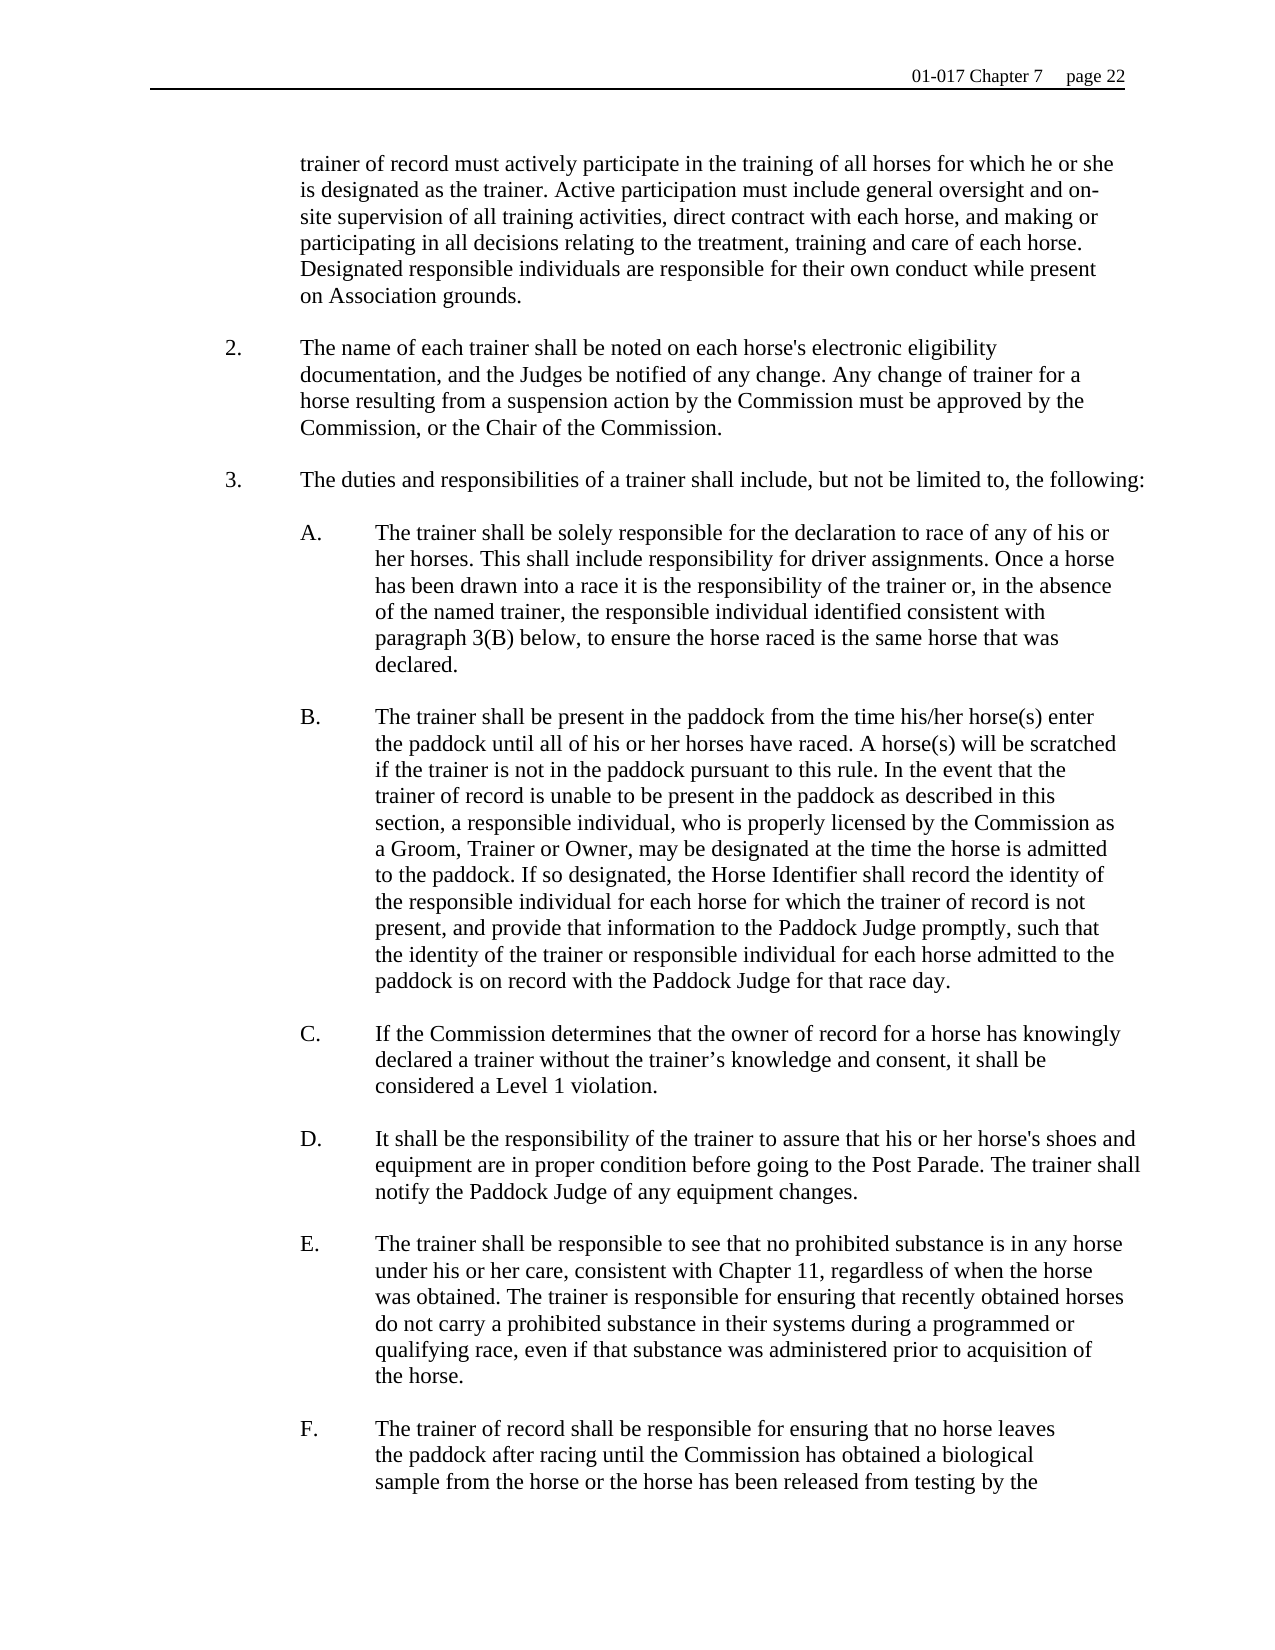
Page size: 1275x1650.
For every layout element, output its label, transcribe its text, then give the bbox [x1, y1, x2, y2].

text 3. The duties and responsibilities of a trainer shall include, but not be limited to, the following: [225, 466, 1153, 493]
text D. It shall be the responsibility of the trainer to assure that his or her horse's shoes and equipment are in proper condition before going to the Post Parade. The trainer shall notify the Paddock Judge of any equipment changes. [300, 1125, 1144, 1204]
text B. The trainer shall be present in the paddock from the time his/her horse(s) enter the paddock until all of his or her horses have raced. A horse(s) will be scratched if the trainer is not in the paddock pursuant to this rule. In the event that the trainer of record is unable to be present in the paddock as described in this section, a responsible individual, who is properly licensed by the Commission as a Groom, Trainer or Owner, may be designated at the time the horse is admitted to the paddock. If so designated, the Horse Identifier shall record the identity of the responsible individual for each horse for which the trainer of record is not present, and provide that information to the Paddock Judge promptly, such that the identity of the trainer or responsible individual for each horse admitted to the paddock is on record with the Paddock Judge for that race day. [300, 703, 1125, 993]
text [225, 150, 1125, 308]
text 2. The name of each trainer shall be noted on each horse's electronic eligibility documentation, and the Judges be notified of any change. Any change of trainer for a horse resulting from a suspension action by the Commission must be approved by the Commission, or the Chair of the Commission. [225, 334, 1125, 440]
text C. If the Commission determines that the owner of record for a horse has knowingly declared a trainer without the trainer’s knowledge and consent, it shall be considered a Level 1 violation. [300, 1020, 1144, 1099]
text A. The trainer shall be solely responsible for the declaration to race of any of his or her horses. This shall include responsibility for driver assignments. Once a horse has been drawn into a race it is the responsibility of the trainer or, in the absence of the named trainer, the responsible individual identified consistent with paragraph 3(B) below, to ensure the horse raced is the same horse that was declared. [300, 519, 1125, 677]
text E. The trainer shall be responsible to see that no prohibited substance is in any horse under his or her care, consistent with Chapter 11, regardless of when the horse was obtained. The trainer is responsible for ensuring that recently obtained horses do not carry a prohibited substance in their systems during a programmed or qualifying race, even if that substance was administered prior to acquisition of the horse. [300, 1231, 1125, 1389]
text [300, 1415, 1087, 1494]
